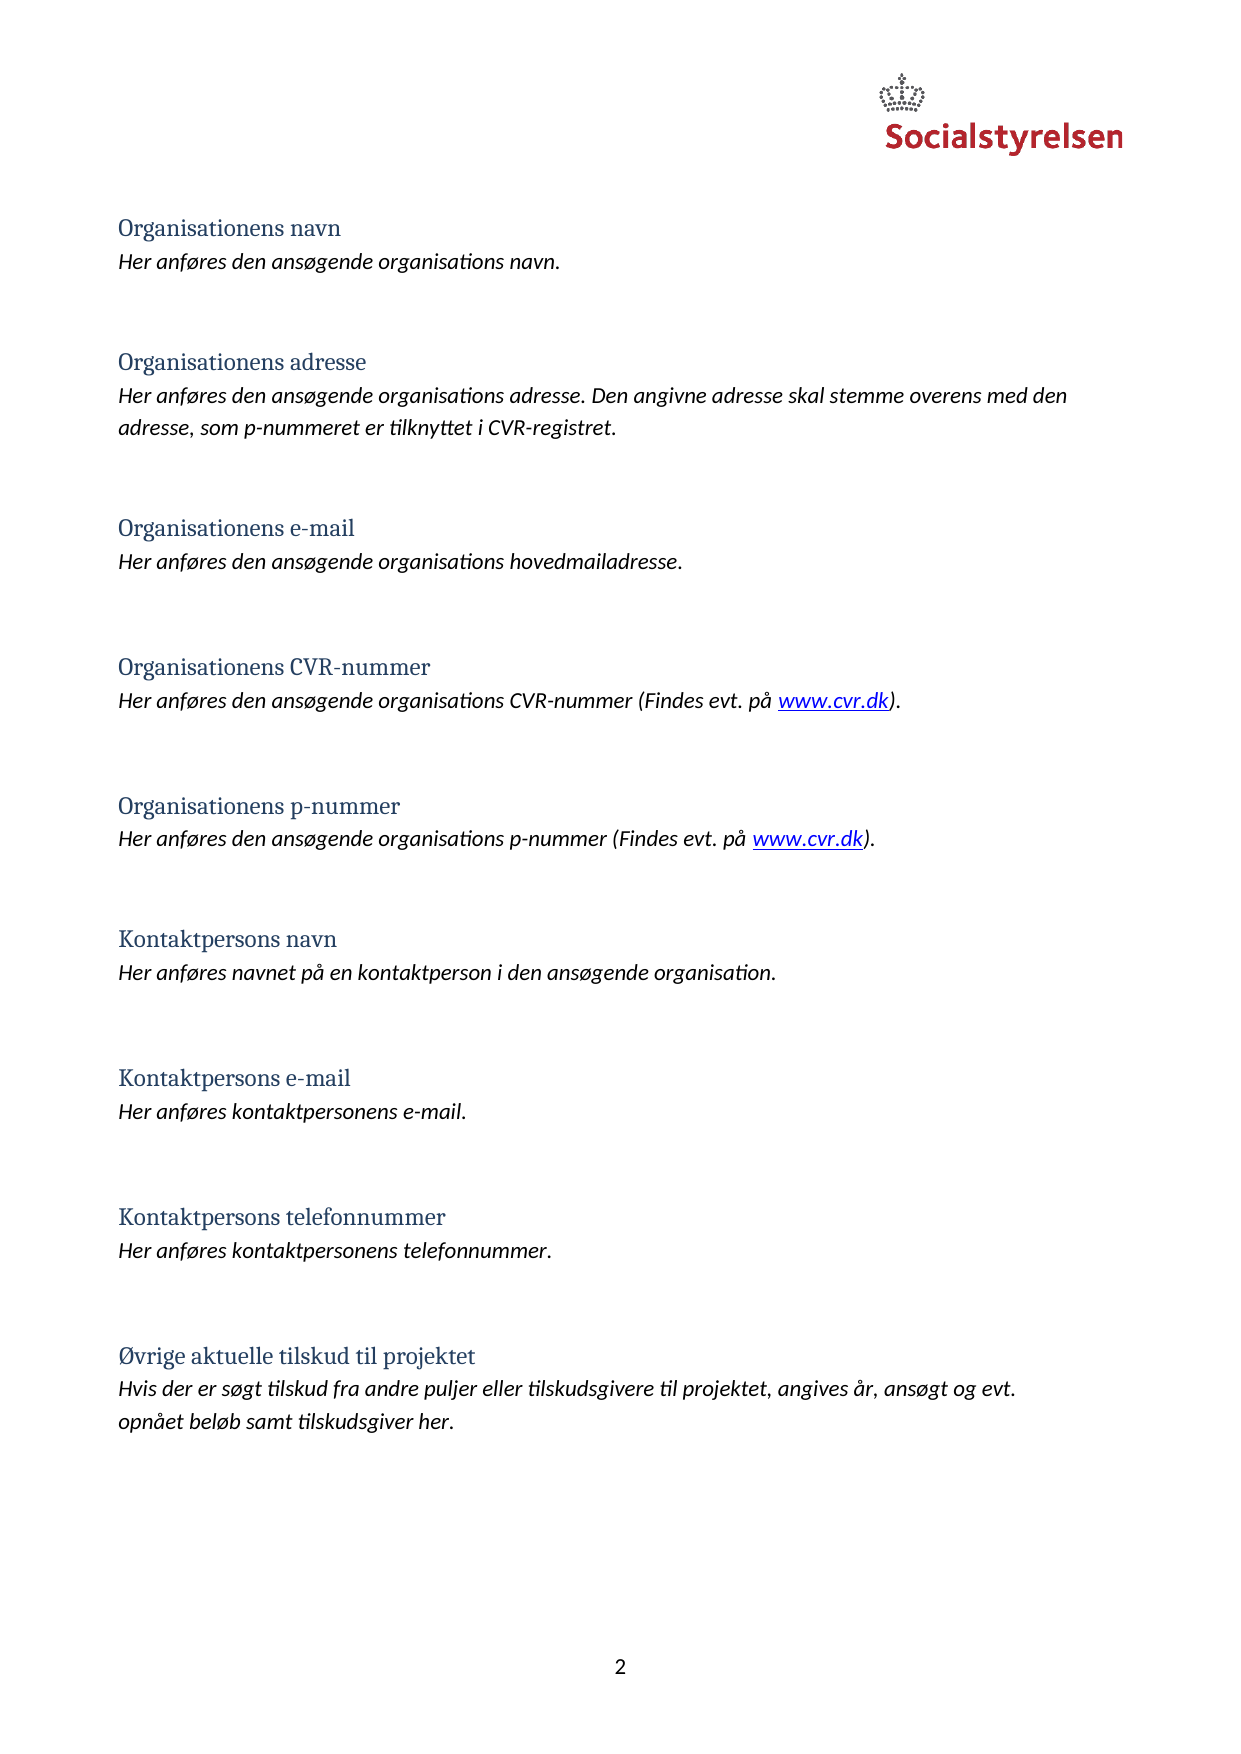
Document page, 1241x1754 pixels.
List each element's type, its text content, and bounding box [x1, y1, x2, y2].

picture [879, 73, 1123, 156]
text Her anføres den ansøgende organisations CVR-nummer (Findes evt. på www.cvr.dk). [118, 686, 1122, 714]
subtitle Kontaktpersons e-mail [118, 1064, 1122, 1093]
subtitle Kontaktpersons navn [118, 925, 1122, 954]
text Her anføres kontaktpersonens telefonnummer. [118, 1236, 1122, 1264]
subtitle Kontaktpersons telefonnummer [118, 1203, 1122, 1232]
subtitle Organisationens adresse [118, 348, 1122, 377]
text opnået beløb samt tilskudsgiver her. [118, 1407, 1122, 1435]
subtitle Organisationens p-nummer [118, 792, 1122, 820]
text Hvis der er søgt tilskud fra andre puljer eller tilskudsgivere til projektet, angives år, ansøgt og evt. [118, 1374, 1122, 1403]
subtitle Øvrige aktuelle tilskud til projektet [118, 1342, 1122, 1370]
subtitle Organisationens CVR-nummer [118, 653, 1122, 682]
text Her anføres den ansøgende organisations p-nummer (Findes evt. på www.cvr.dk). [118, 824, 1122, 853]
subtitle Organisationens e-mail [118, 514, 1122, 543]
text Her anføres den ansøgende organisations adresse. Den angivne adresse skal stemme overens med den adresse, som p-nummeret er tilknyttet i CVR-registret. [118, 381, 1122, 441]
text Her anføres den ansøgende organisations navn. [118, 247, 1122, 275]
text Her anføres den ansøgende organisations hovedmailadresse. [118, 547, 1122, 575]
text Her anføres navnet på en kontaktperson i den ansøgende organisation. [118, 958, 1122, 986]
text Her anføres kontaktpersonens e-mail. [118, 1097, 1122, 1125]
subtitle Organisationens navn [118, 214, 1122, 243]
